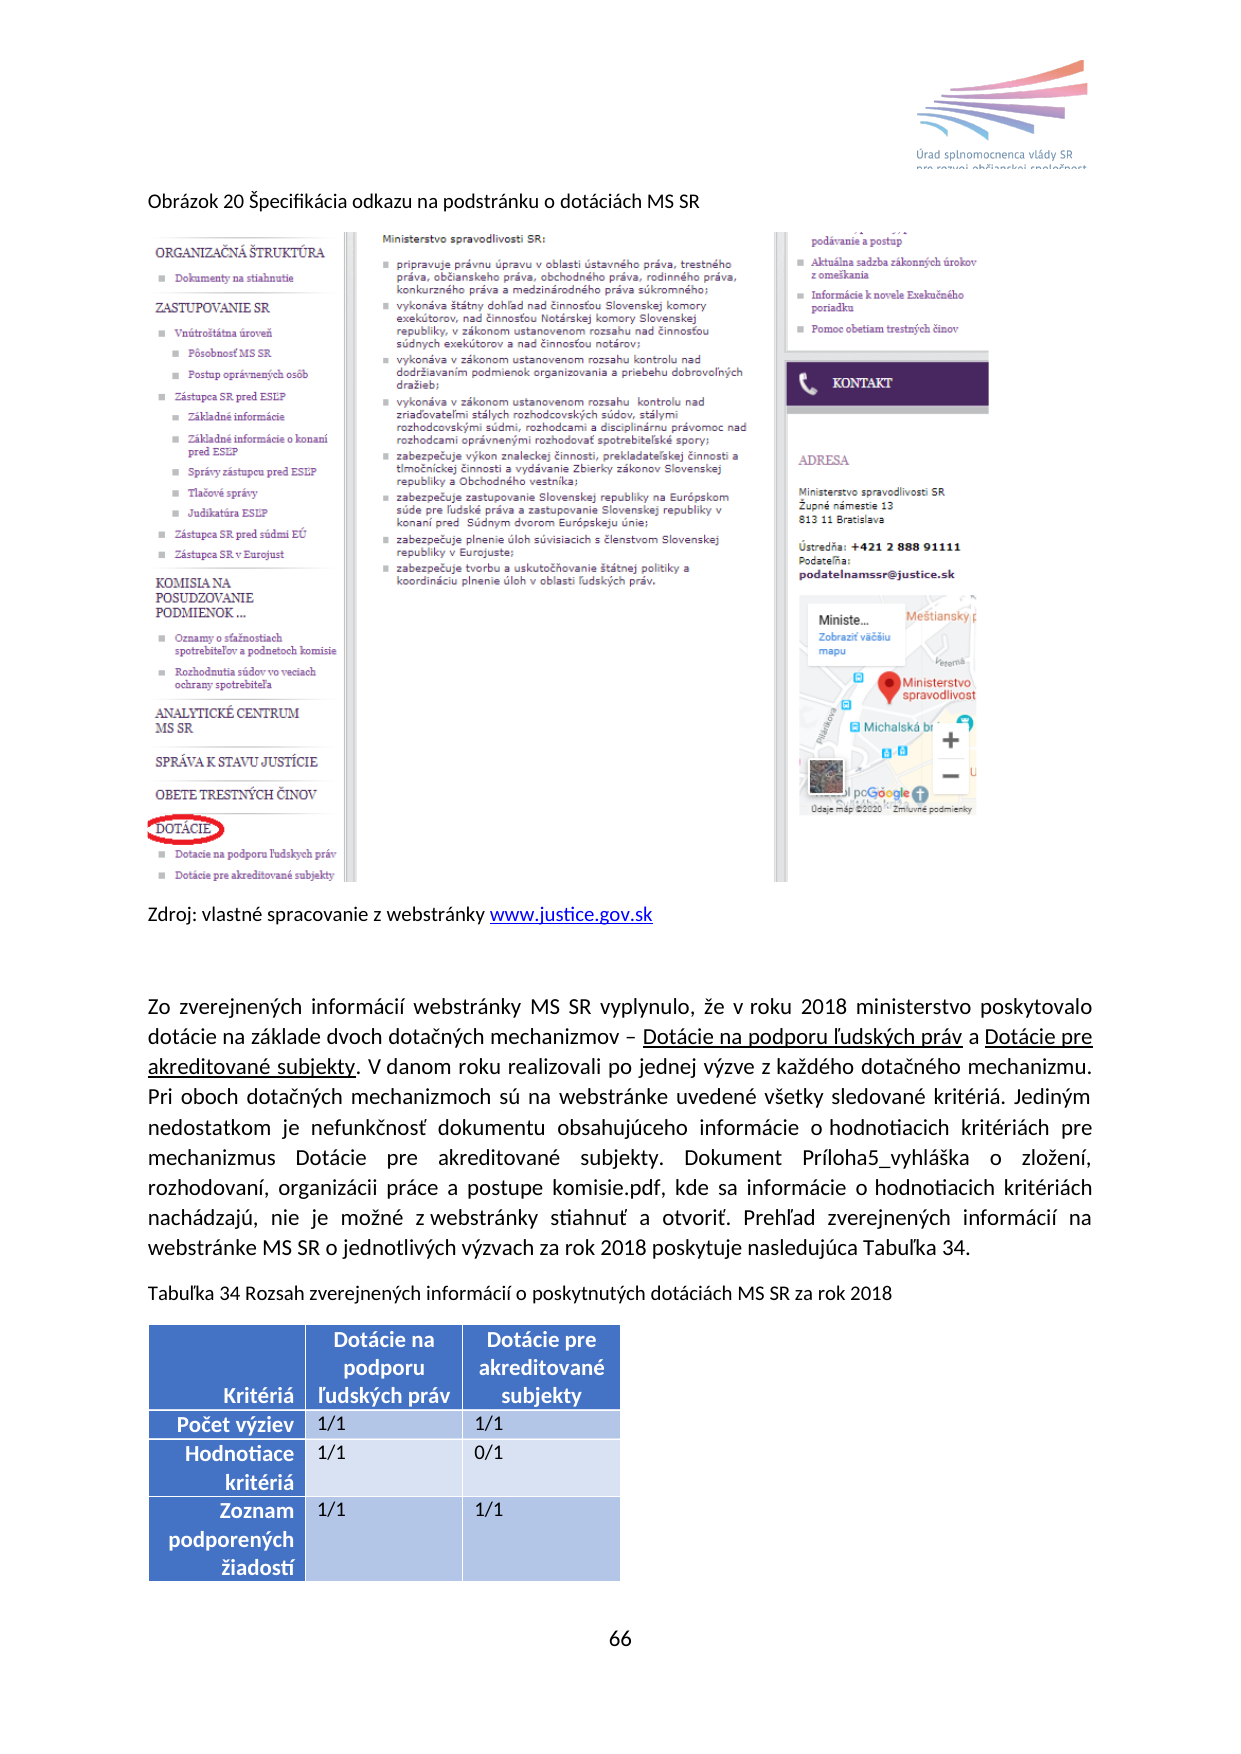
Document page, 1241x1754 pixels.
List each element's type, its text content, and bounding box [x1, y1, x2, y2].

table_cell Počet výziev [149, 1411, 305, 1438]
picture [147, 232, 989, 882]
text Zo zverejnených informácií webstránky MS SR vyplynulo, že v roku 2018 ministerstvo poskytovalo dotácie na základe dvoch dotačných mechanizmov – Dotácie na podporu ľudských práv a Dotácie pre akreditované subjekty. V danom roku realizovali po jednej výzve z každého dotačného mechanizmu. Pri oboch dotačných mechanizmoch sú na webstránke uvedené všetky sledované kritériá. Jediným nedostatkom je nefunkčnosť dokumentu obsahujúceho informácie o hodnotiacich kritériách pre mechanizmus Dotácie pre akreditované subjekty. Dokument Príloha5_vyhláška o zložení, rozhodovaní, organizácii práce a postupe komisie.pdf, kde sa informácie o hodnotiacich kritériách nachádzajú, nie je možné z webstránky stiahnuť a otvoriť. Prehľad zverejnených informácií na webstránke MS SR o jednotlivých výzvach za rok 2018 poskytuje nasledujúca Tabuľka 34. [148, 992, 1093, 1261]
table_cell 1/1 [463, 1411, 620, 1438]
table_cell 0/1 [463, 1440, 620, 1496]
text Zdroj: vlastné spracovanie z webstránky www.justice.gov.sk [148, 901, 1093, 926]
table_cell 1/1 [306, 1497, 462, 1581]
table_header Kritériá [149, 1325, 305, 1409]
table_cell Hodnotiace kritériá [149, 1440, 305, 1496]
table_cell 1/1 [306, 1411, 462, 1438]
text Tabuľka 34 Rozsah zverejnených informácií o poskytnutých dotáciách MS SR za rok 2018 [148, 1280, 1093, 1306]
picture [916, 60, 1087, 169]
table_header Dotácie pre akreditované subjekty [463, 1325, 620, 1409]
table_cell Zoznam podporených žiadostí [149, 1497, 305, 1581]
table_header Dotácie na podporu ľudských práv [306, 1325, 462, 1409]
text Obrázok 20 Špecifikácia odkazu na podstránku o dotáciách MS SR [148, 188, 1093, 214]
table_cell 1/1 [306, 1440, 462, 1496]
table_cell 1/1 [463, 1497, 620, 1581]
